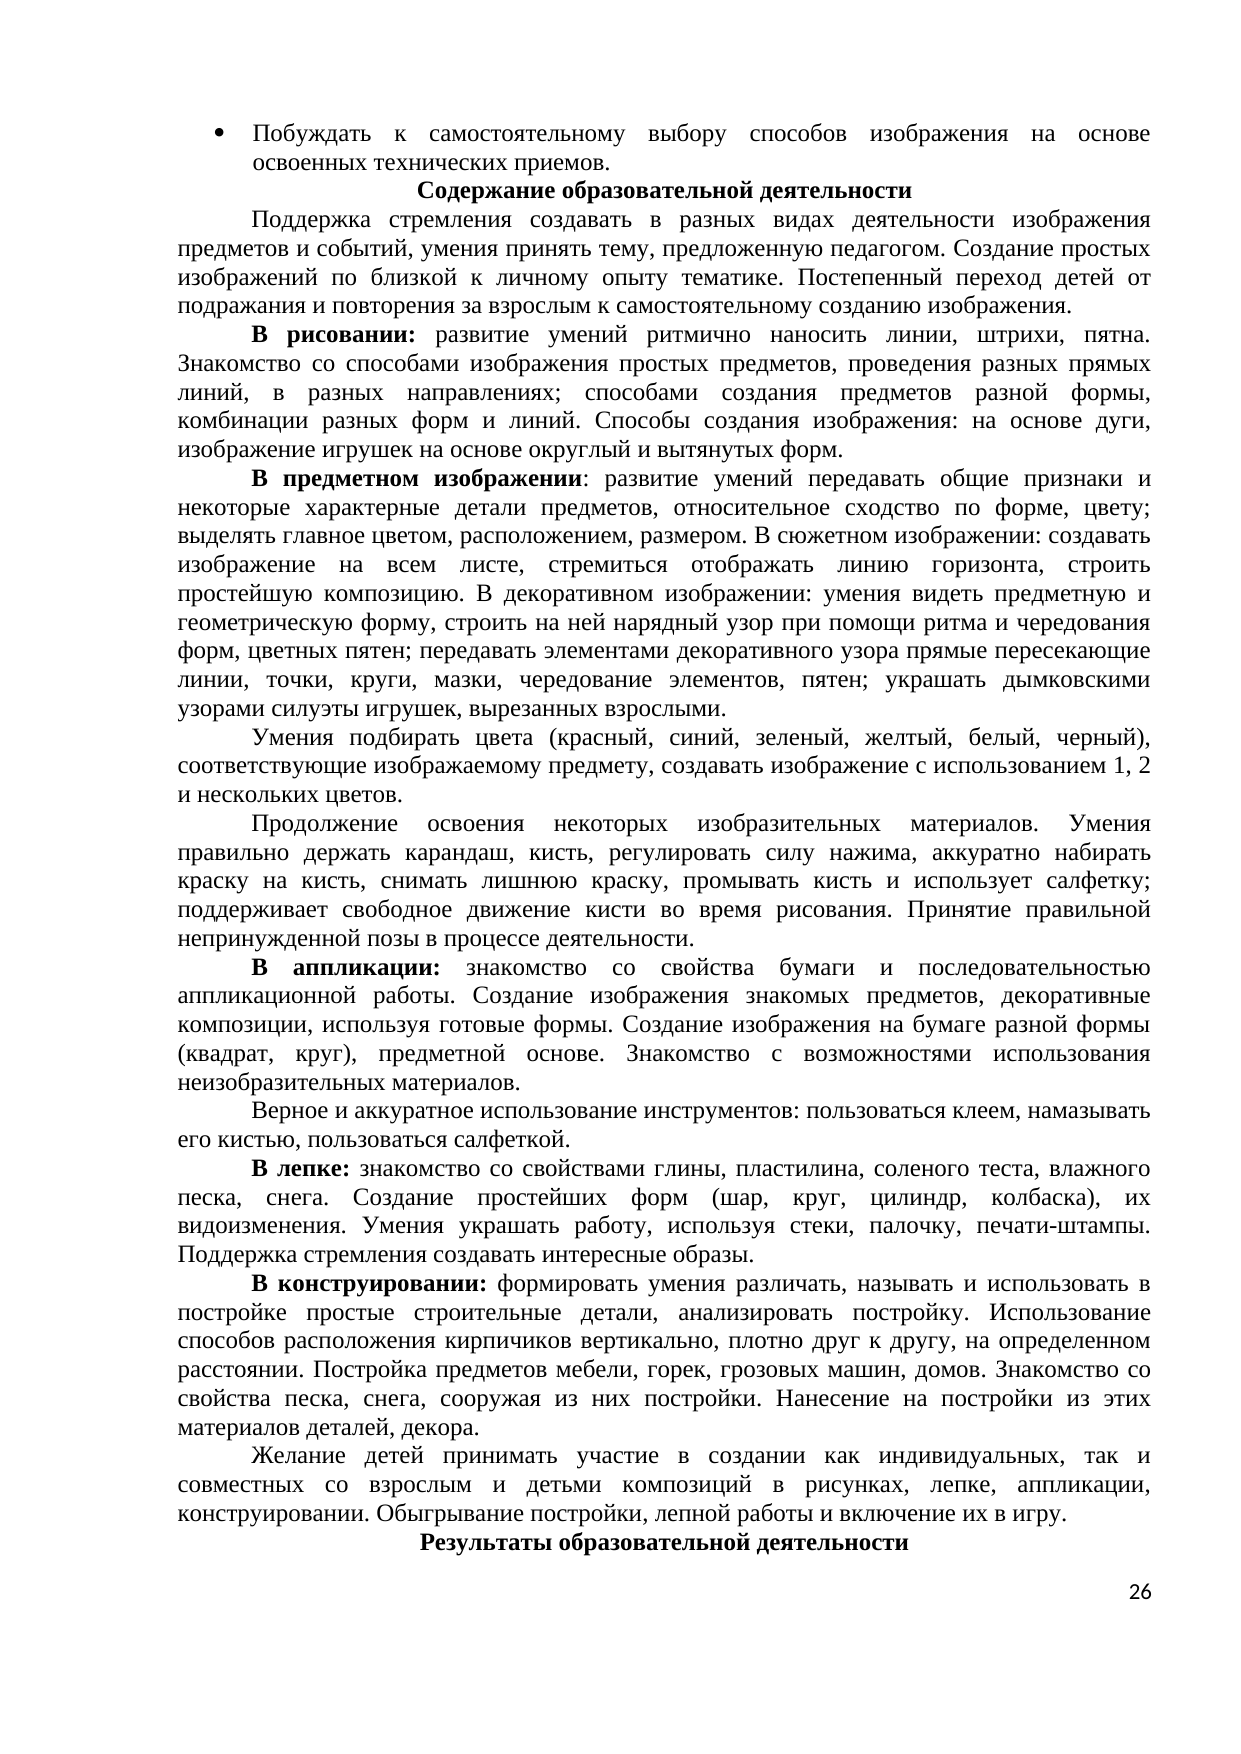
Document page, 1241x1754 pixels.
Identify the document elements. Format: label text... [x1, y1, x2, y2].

text Желание детей принимать участие в создании как индивидуальных, так и совместных со взрослым и детьми композиций в рисунках, лепке, аппликации, конструировании. Обыгрывание постройки, лепной работы и включение их в игру. [177, 1441, 1152, 1527]
text Результаты образовательной деятельности [177, 1527, 1152, 1556]
text В конструировании: формировать умения различать, называть и использовать в постройке простые строительные детали, анализировать постройку. Использование способов расположения кирпичиков вертикально, плотно друг к другу, на определенном расстоянии. Постройка предметов мебели, горек, грозовых машин, домов. Знакомство со свойства песка, снега, сооружая из них постройки. Нанесение на постройки из этих материалов деталей, декора. [177, 1268, 1152, 1441]
text Содержание образовательной деятельности [177, 176, 1152, 204]
list Побуждать к самостоятельному выбору способов изображения на основе освоенных технических приемов. [215, 118, 1152, 176]
text В аппликации: знакомство со свойства бумаги и последовательностью аппликационной работы. Создание изображения знакомых предметов, декоративные композиции, используя готовые формы. Создание изображения на бумаге разной формы (квадрат, круг), предметной основе. Знакомство с возможностями использования неизобразительных материалов. [177, 952, 1152, 1096]
text В лепке: знакомство со свойствами глины, пластилина, соленого теста, влажного песка, снега. Создание простейших форм (шар, круг, цилиндр, колбаска), их видоизменения. Умения украшать работу, используя стеки, палочку, печати-штампы. Поддержка стремления создавать интересные образы. [177, 1153, 1152, 1268]
text В рисовании: развитие умений ритмично наносить линии, штрихи, пятна. Знакомство со способами изображения простых предметов, проведения разных прямых линий, в разных направлениях; способами создания предметов разной формы, комбинации разных форм и линий. Способы создания изображения: на основе дуги, изображение игрушек на основе округлый и вытянутых форм. [177, 319, 1152, 463]
text Продолжение освоения некоторых изобразительных материалов. Умения правильно держать карандаш, кисть, регулировать силу нажима, аккуратно набирать краску на кисть, снимать лишнюю краску, промывать кисть и использует салфетку; поддерживает свободное движение кисти во время рисования. Принятие правильной непринужденной позы в процессе деятельности. [177, 808, 1152, 952]
text Верное и аккуратное использование инструментов: пользоваться клеем, намазывать его кистью, пользоваться салфеткой. [177, 1096, 1152, 1153]
text В предметном изображении: развитие умений передавать общие признаки и некоторые характерные детали предметов, относительное сходство по форме, цвету; выделять главное цветом, расположением, размером. В сюжетном изображении: создавать изображение на всем листе, стремиться отображать линию горизонта, строить простейшую композицию. В декоративном изображении: умения видеть предметную и геометрическую форму, строить на ней нарядный узор при помощи ритма и чередования форм, цветных пятен; передавать элементами декоративного узора прямые пересекающие линии, точки, круги, мазки, чередование элементов, пятен; украшать дымковскими узорами силуэты игрушек, вырезанных взрослыми. [177, 463, 1152, 722]
text Умения подбирать цвета (красный, синий, зеленый, желтый, белый, черный), соответствующие изображаемому предмету, создавать изображение с использованием 1, 2 и нескольких цветов. [177, 722, 1152, 808]
text Поддержка стремления создавать в разных видах деятельности изображения предметов и событий, умения принять тему, предложенную педагогом. Создание простых изображений по близкой к личному опыту тематике. Постепенный переход детей от подражания и повторения за взрослым к самостоятельному созданию изображения. [177, 204, 1152, 319]
